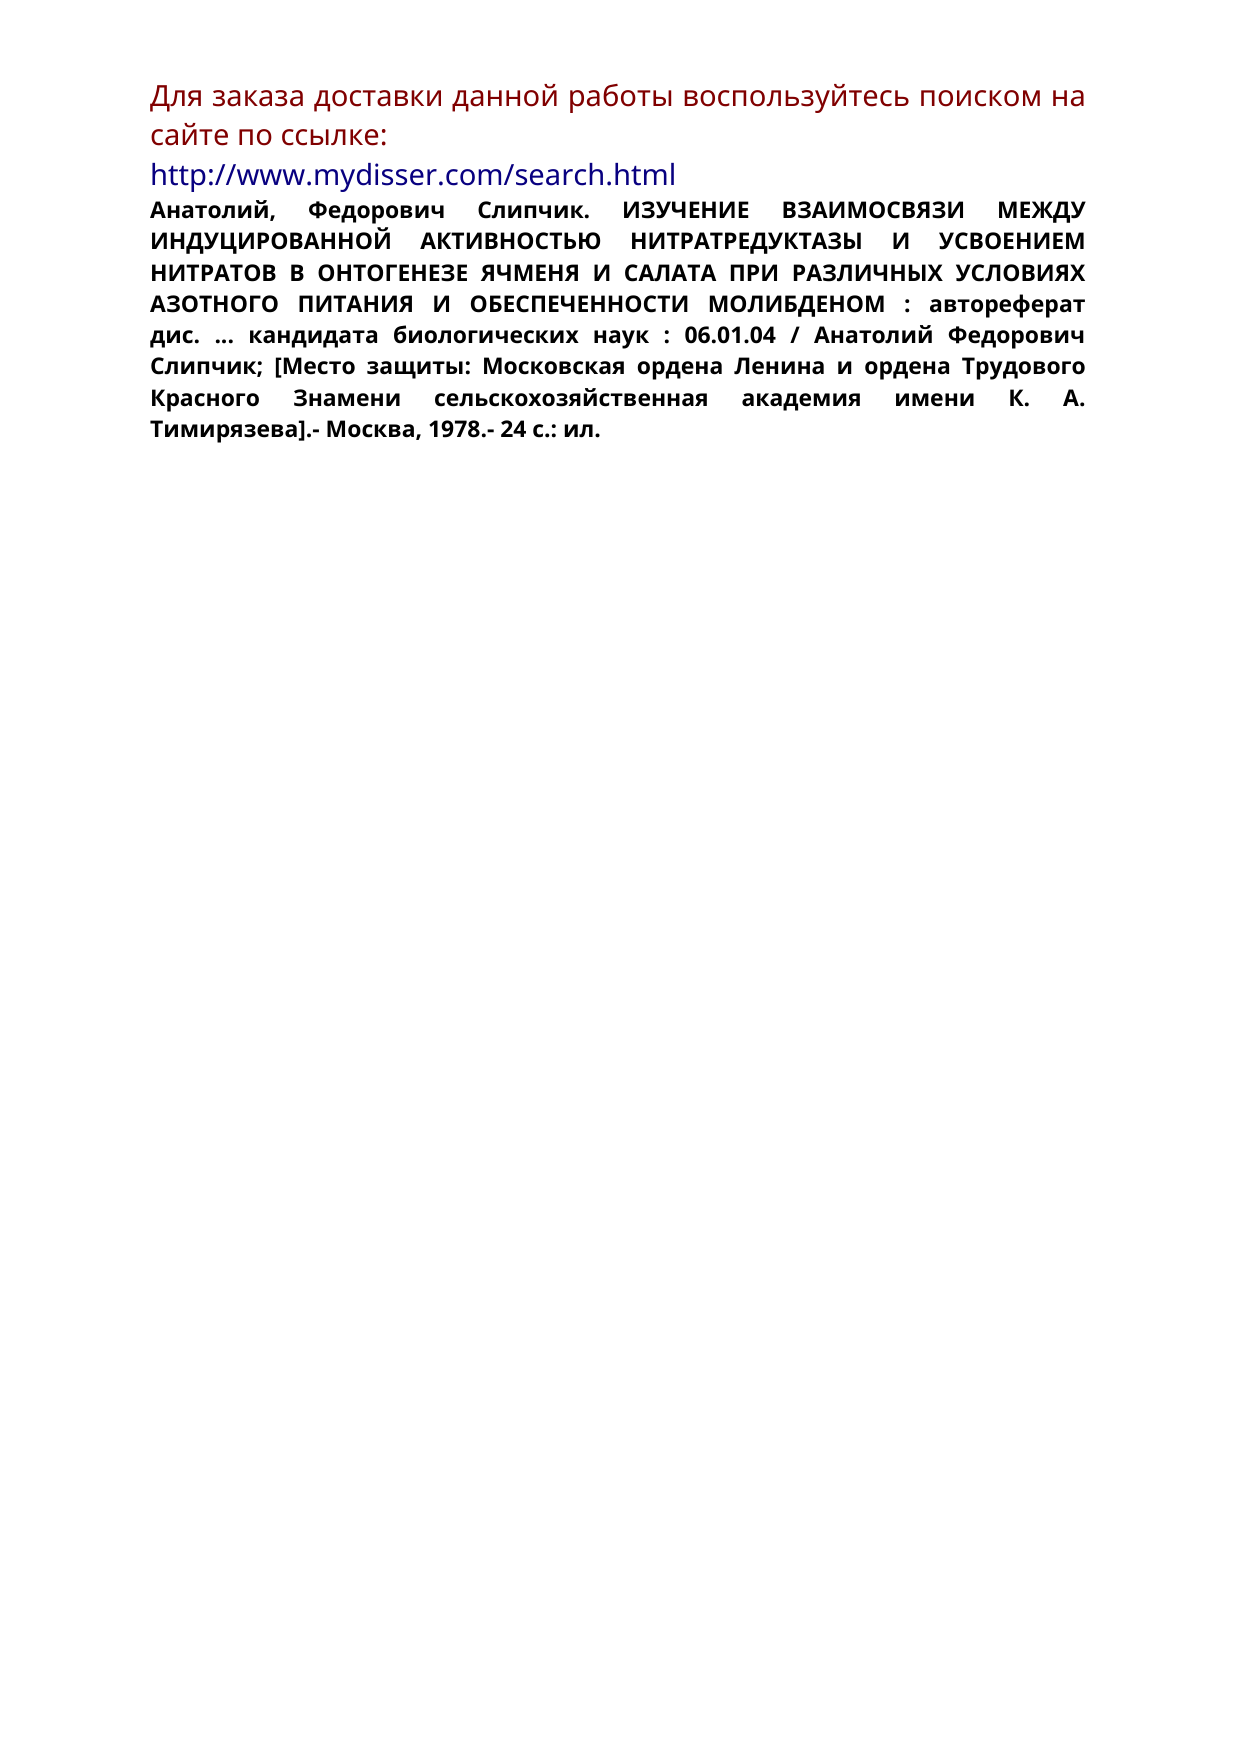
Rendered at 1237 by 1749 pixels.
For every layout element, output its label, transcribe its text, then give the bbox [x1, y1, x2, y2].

text Анатолий, Федорович Слипчик. ИЗУЧЕНИЕ ВЗАИМОСВЯЗИ МЕЖДУ ИНДУЦИРОВАННОЙ АКТИВНОСТЬЮ НИТРАТРЕДУКТАЗЫ И УСВОЕНИЕМ НИТРАТОВ В ОНТОГЕНЕЗЕ ЯЧМЕНЯ И САЛАТА ПРИ РАЗЛИЧНЫХ УСЛОВИЯХ АЗОТНОГО ПИТАНИЯ И ОБЕСПЕЧЕННОСТИ МОЛИБДЕНОМ : автореферат дис. ... кандидата биологических наук : 06.01.04 / Анатолий Федорович Слипчик; [Место защиты: Московская ордена Ленина и ордена Трудового Красного Знамени сельскохозяйственная академия имени К. А. Тимирязева].- Москва, 1978.- 24 с.: ил. [150, 194, 1086, 444]
